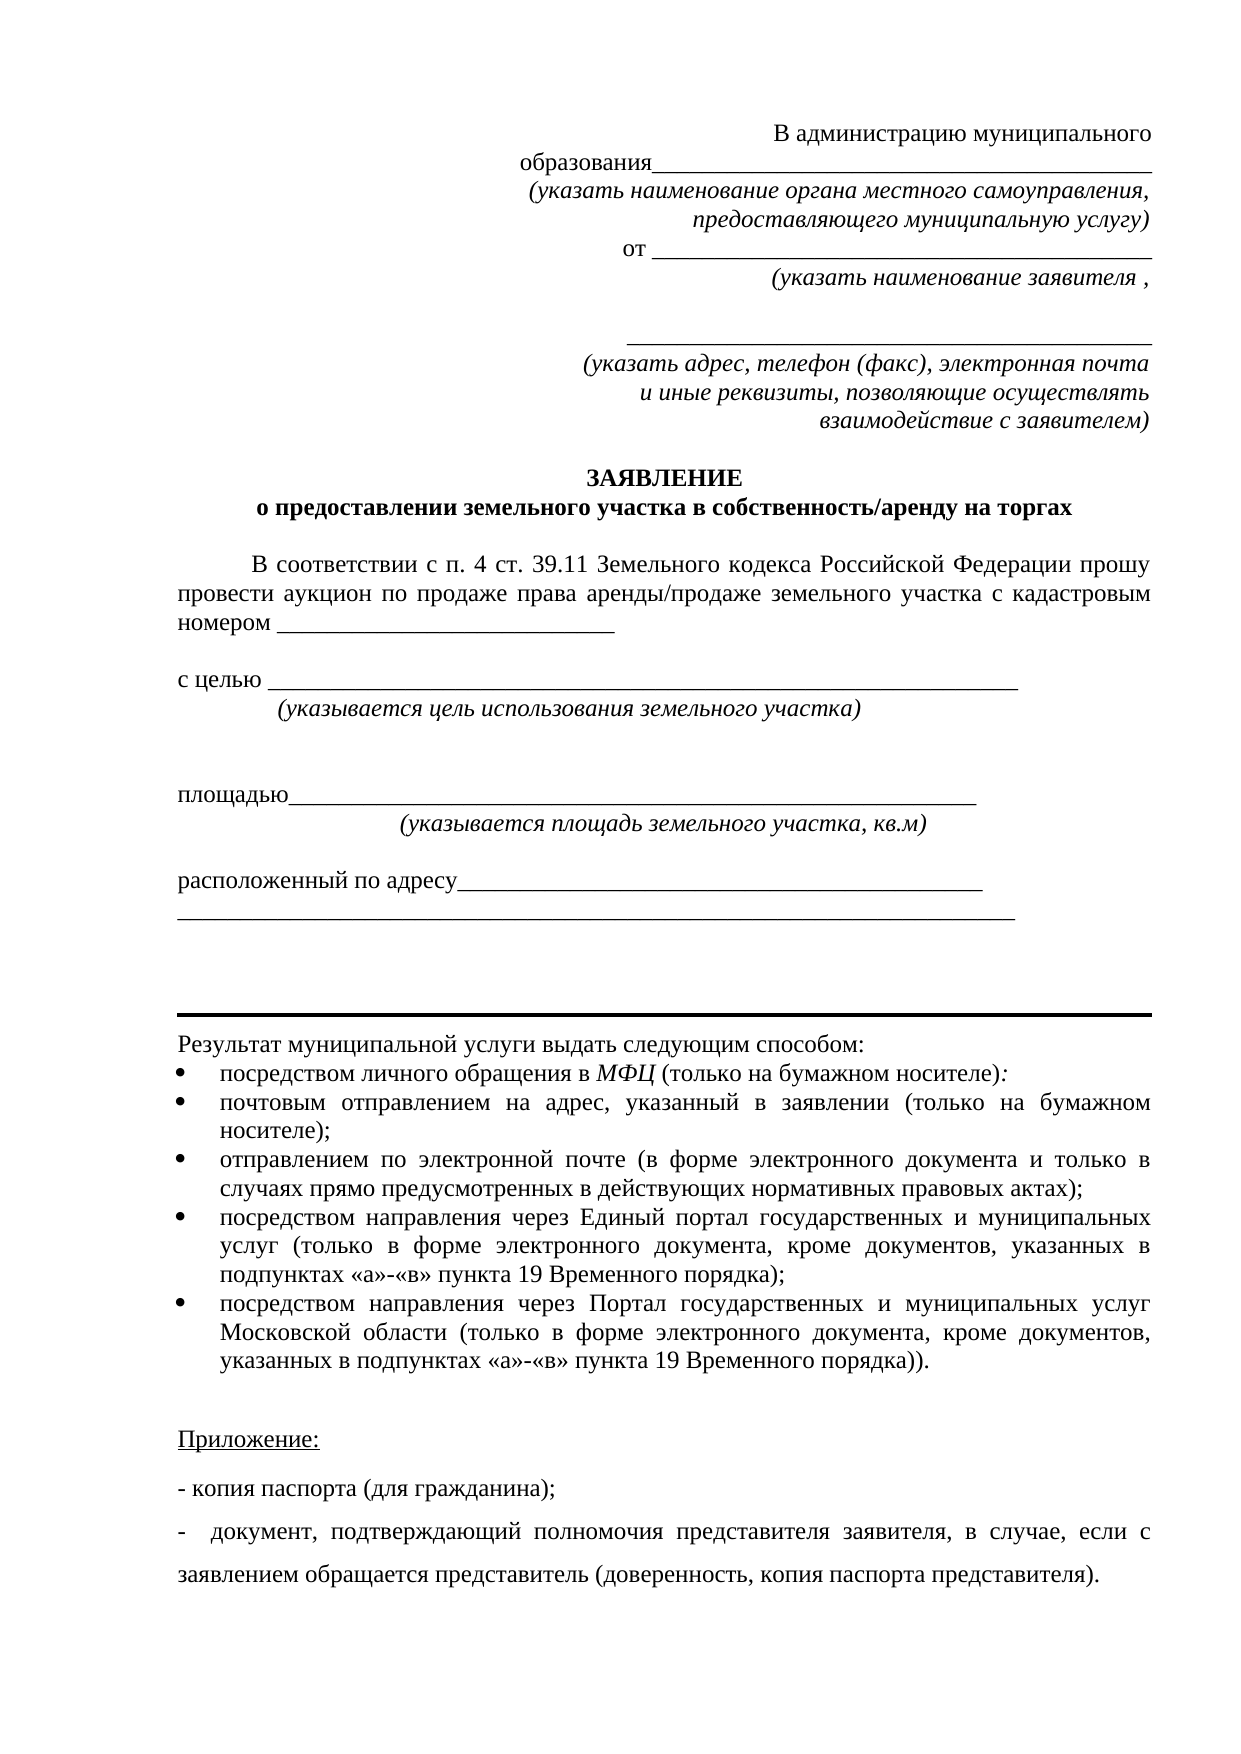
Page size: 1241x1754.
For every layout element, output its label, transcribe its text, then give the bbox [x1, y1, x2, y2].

text о предоставлении земельного участка в собственность/аренду на торгах [177, 492, 1152, 521]
text и иные реквизиты, позволяющие осуществлять [177, 377, 1152, 406]
text расположенный по адресу__________________________________________ [177, 866, 1152, 894]
list отправлением по электронной почте (в форме электронного документа и только в случаях прямо предусмотренных в действующих нормативных правовых актах); [176, 1144, 1152, 1202]
text Результат муниципальной услуги выдать следующим способом: [177, 1029, 1152, 1058]
text (указать наименование заявителя , [177, 262, 1152, 291]
text ЗАЯВЛЕНИЕ [177, 463, 1152, 492]
list посредством личного обращения в МФЦ (только на бумажном носителе): [176, 1058, 1152, 1087]
text (указывается цель использования земельного участка) [177, 693, 1152, 722]
text взаимодействие с заявителем) [177, 406, 1152, 434]
text __________________________________________ [177, 319, 1152, 348]
text с целью ____________________________________________________________ [177, 664, 1152, 693]
text - документ, подтверждающий полномочия представителя заявителя, в случае, если с заявлением обращается представитель (доверенность, копия паспорта представителя). [177, 1516, 1152, 1588]
text В администрацию муниципального образования________________________________________ [177, 118, 1152, 176]
text (указать наименование органа местного самоуправления, [177, 176, 1152, 204]
text предоставляющего муниципальную услугу) [177, 204, 1152, 233]
text - копия паспорта (для гражданина); [177, 1473, 1152, 1502]
text Приложение: [177, 1424, 1152, 1452]
text В соответствии с п. 4 ст. 39.11 Земельного кодекса Российской Федерации прошу провести аукцион по продаже права аренды/продаже земельного участка с кадастровым номером ___________________________ [177, 549, 1152, 636]
text от ________________________________________ [177, 233, 1152, 262]
text (указать адрес, телефон (факс), электронная почта [177, 348, 1152, 377]
list посредством направления через Портал государственных и муниципальных услуг Московской области (только в форме электронного документа, кроме документов, указанных в подпунктах «а»-«в» пункта 19 Временного порядка)). [176, 1288, 1152, 1374]
list почтовым отправлением на адрес, указанный в заявлении (только на бумажном носителе); [176, 1087, 1152, 1144]
text ___________________________________________________________________ [177, 894, 1152, 923]
list посредством направления через Единый портал государственных и муниципальных услуг (только в форме электронного документа, кроме документов, указанных в подпунктах «а»-«в» пункта 19 Временного порядка); [176, 1202, 1152, 1288]
text (указывается площадь земельного участка, кв.м) [177, 808, 1152, 837]
text площадью_______________________________________________________ [177, 779, 1152, 808]
